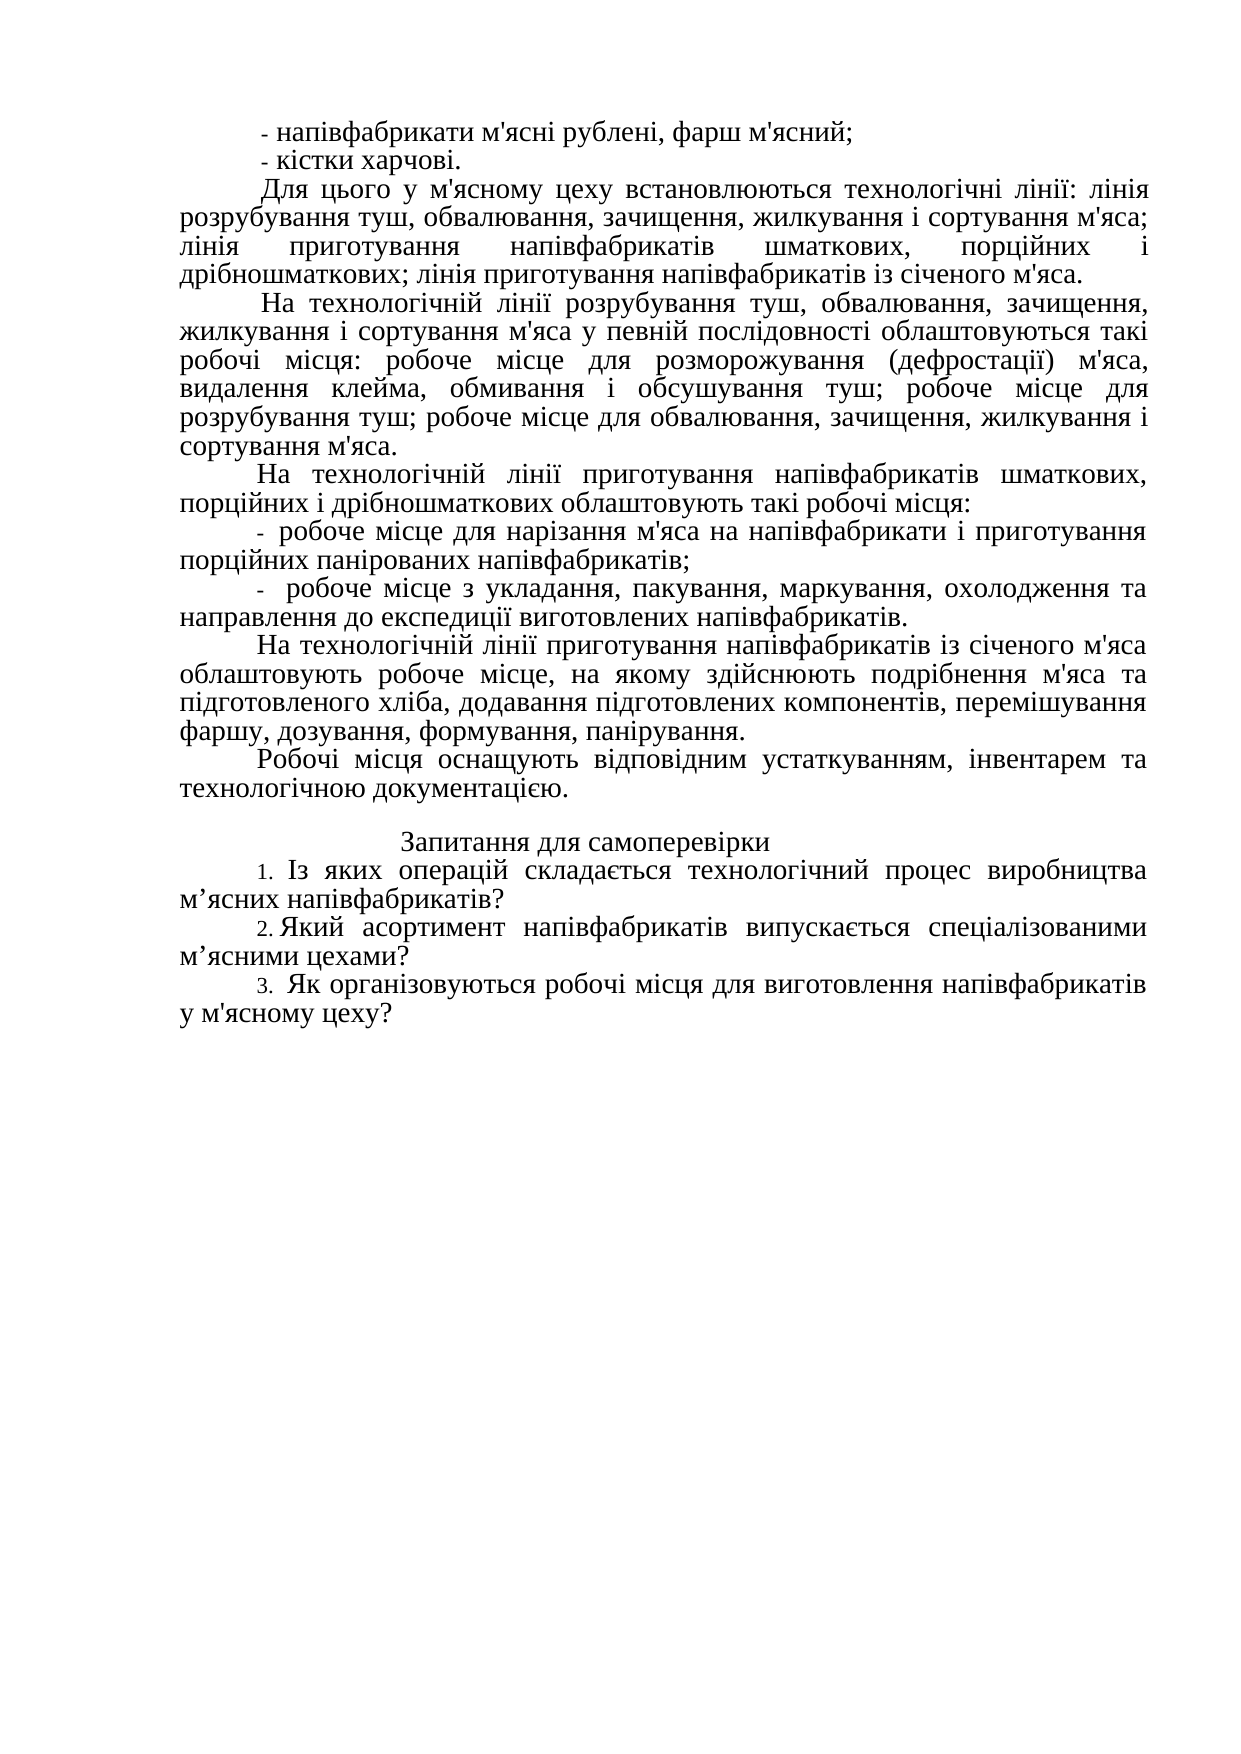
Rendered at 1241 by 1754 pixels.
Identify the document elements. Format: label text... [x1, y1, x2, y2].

text На технологічній лінії розрубування туш, обвалювання, зачищення, жилкування і сортування м'яса у певній послідовності облаштовуються такі робочі місця: робоче місце для розморожування (дефростації) м'яса, видалення клейма, обмивання і обсушування туш; робоче місце для розрубування туш; робоче місце для обвалювання, зачищення, жилкування і сортування м'яса. [179, 289, 1149, 461]
list Як організовуються робочі місця для виготовлення напівфабрикатів у м'ясному цеху? [179, 971, 1147, 1028]
list робоче місце з укладання, пакування, маркування, охолодження та направлення до експедиції виготовлених напівфабрикатів. [179, 575, 1147, 632]
list напівфабрикати м'ясні рублені, фарш м'ясний; [179, 118, 1152, 147]
text На технологічній лінії приготування напівфабрикатів шматкових, порційних і дрібношматкових облаштовують такі робочі місця: [179, 461, 1147, 518]
text Для цього у м'ясному цеху встановлюються технологічні лінії: лінія розрубування туш, обвалювання, зачищення, жилкування і сортування м'яса; лінія приготування напівфабрикатів шматкових, порційних і дрібношматкових; лінія приготування напівфабрикатів із січеного м'яса. [179, 175, 1149, 289]
text Робочі місця оснащують відповідним устаткуванням, інвентарем та технологічною документацією. [179, 746, 1147, 803]
list Із яких операцій складається технологічний процес виробництва м’ясних напівфабрикатів? [179, 857, 1147, 914]
text Запитання для самоперевірки [400, 828, 1152, 857]
list робоче місце для нарізання м'яса на напівфабрикати і приготування порційних панірованих напівфабрикатів; [179, 518, 1147, 575]
text На технологічній лінії приготування напівфабрикатів із січеного м'яса облаштовують робоче місце, на якому здійснюють подрібнення м'яса та підготовленого хліба, додавання підготовлених компонентів, перемішування фаршу, дозування, формування, панірування. [179, 632, 1147, 746]
list кістки харчові. [179, 147, 1152, 175]
list Який асортимент напівфабрикатів випускається спеціалізованими м’ясними цехами? [179, 914, 1147, 971]
